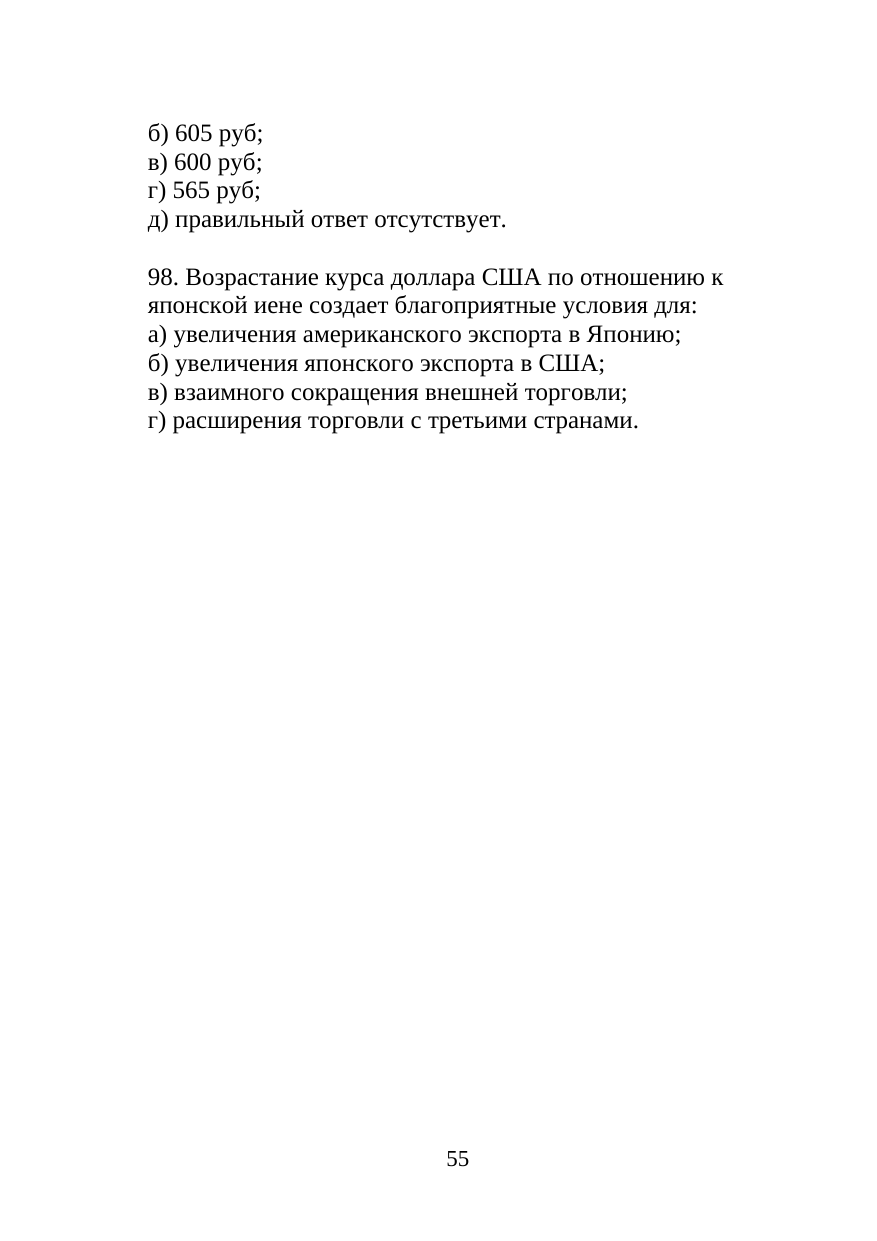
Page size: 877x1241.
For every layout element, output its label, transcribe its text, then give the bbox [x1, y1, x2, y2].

text г) расширения торговли с третьими странами. [148, 406, 768, 434]
text г) 565 руб; [148, 176, 768, 204]
text 98. Возрастание курса доллара США по отношению к японской иене создает благоприятные условия для: [148, 262, 768, 319]
text в) 600 руб; [148, 147, 768, 176]
text д) правильный ответ отсутствует. [148, 204, 768, 233]
text а) увеличения американского экспорта в Японию; [148, 319, 768, 348]
text б) 605 руб; [148, 118, 768, 147]
text в) взаимного сокращения внешней торговли; [148, 377, 768, 406]
text б) увеличения японского экспорта в США; [148, 348, 768, 377]
